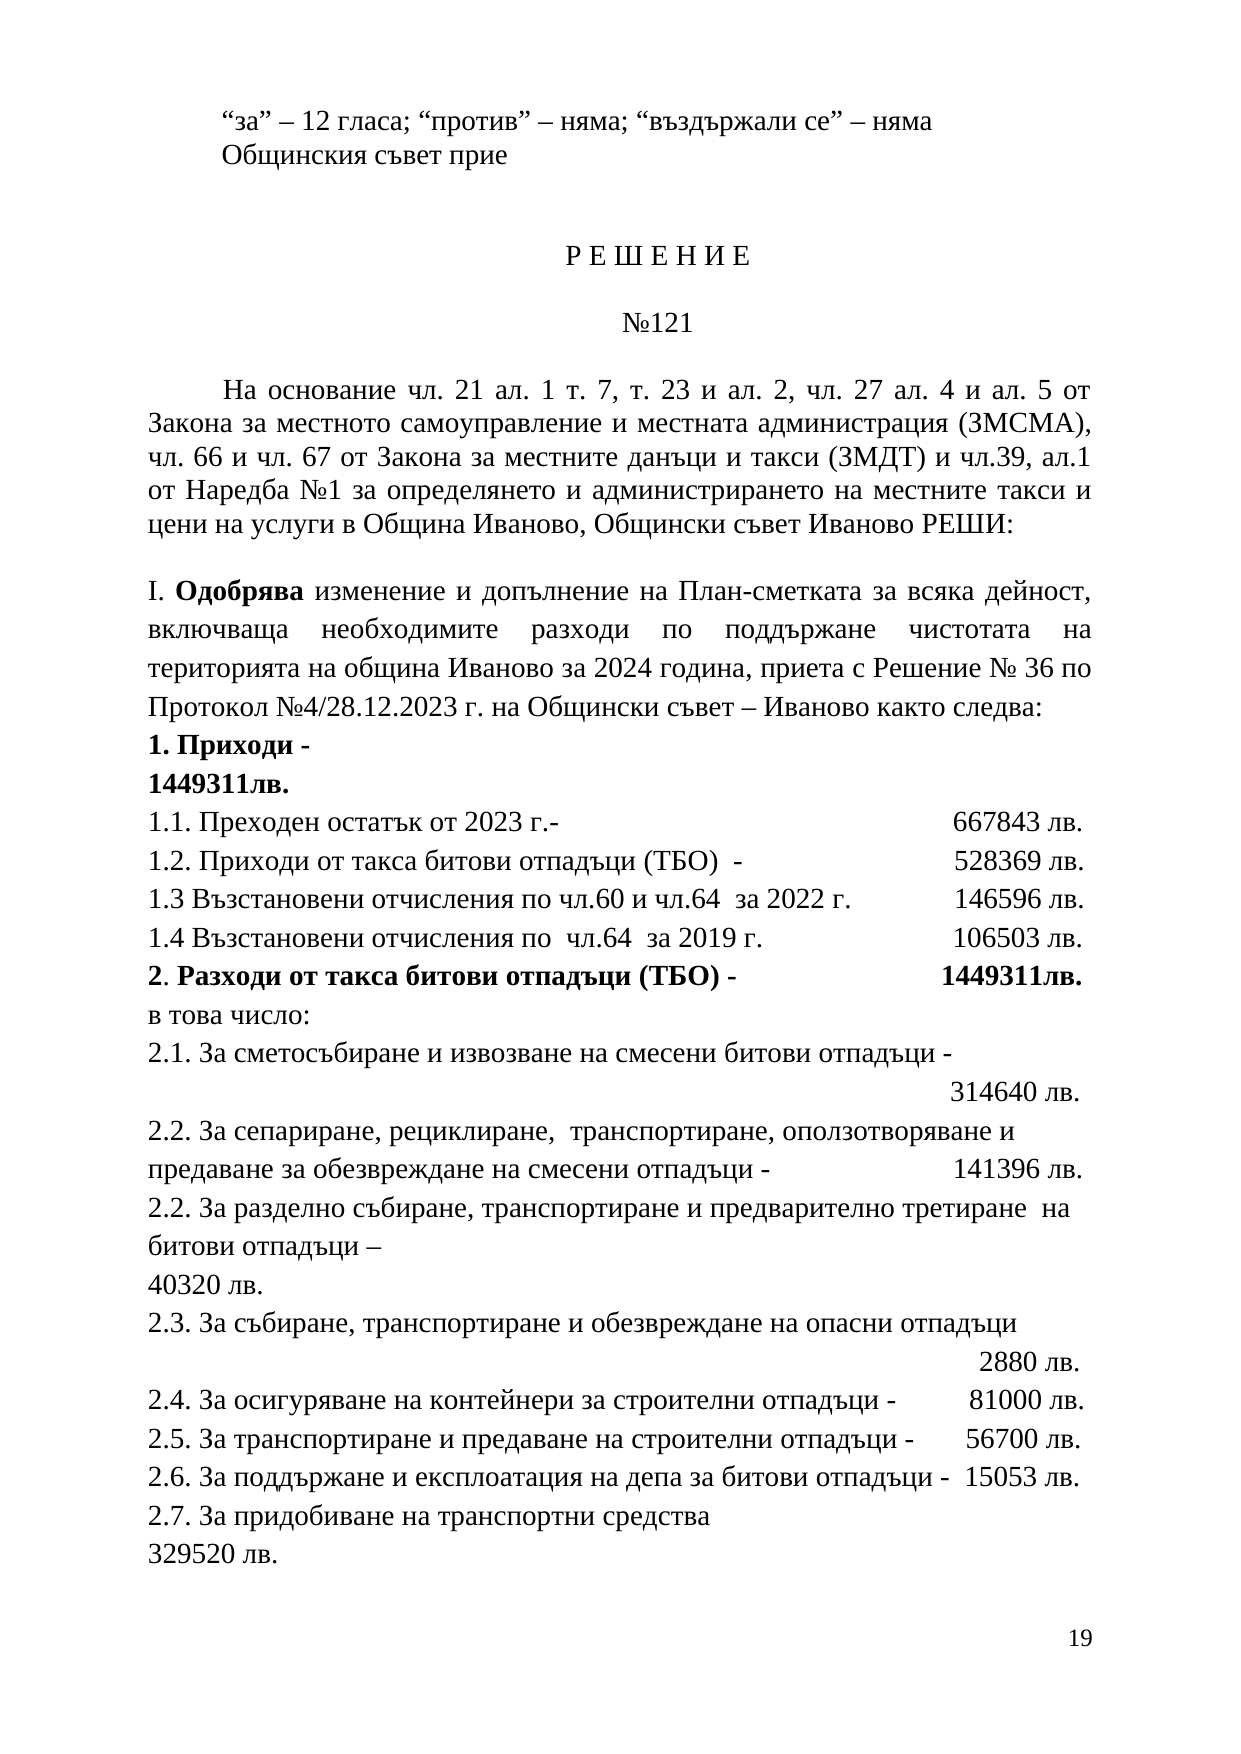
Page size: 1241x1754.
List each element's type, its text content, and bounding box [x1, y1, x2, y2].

text в това число: [148, 997, 1093, 1031]
text I. Одобрява изменение и допълнение на План-сметката за всяка дейност, включваща необходимите разходи по поддържане чистотата на територията на община Иваново за 2024 година, приета с Решение № 36 по Протокол №4/28.12.2023 г. на Общински съвет – Иваново както следва: [148, 573, 1093, 722]
text На основание чл. 21 ал. 1 т. 7, т. 23 и ал. 2, чл. 27 ал. 4 и ал. 5 от Закона за местното самоуправление и местната администрация (ЗМСМА), чл. 66 и чл. 67 от Закона за местните данъци и такси (ЗМДТ) и чл.39, ал.1 от Наредба №1 за определянето и администрирането на местните такси и цени на услуги в Община Иваново, Общински съвет Иваново РЕШИ: [148, 372, 1093, 539]
text Р Е Ш Е Н И Е [148, 238, 1093, 271]
text 2.3. За събиране, транспортиране и обезвреждане на опасни отпадъци [148, 1305, 1093, 1339]
text 2. Разходи от такса битови отпадъци (ТБО) - 1449311лв. [148, 958, 1093, 992]
text 2.7. За придобиване на транспортни средства 329520 лв. [148, 1498, 1093, 1570]
text “за” – 12 гласа; “против” – няма; “въздържали се” – няма [148, 103, 1093, 137]
text 2880 лв. [148, 1344, 1093, 1377]
text 2.6. За поддържане и експлоатация на депа за битови отпадъци - 15053 лв. [148, 1459, 1093, 1493]
text 1.3 Възстановени отчисления по чл.60 и чл.64 за 2022 г. 146596 лв. [148, 881, 1093, 915]
text 1.1. Преходен остатък от 2023 г.- 667843 лв. [148, 804, 1093, 838]
text 1.4 Възстановени отчисления по чл.64 за 2019 г. 106503 лв. [148, 920, 1093, 953]
text 2.5. За транспортиране и предаване на строителни отпадъци - 56700 лв. [148, 1421, 1093, 1454]
text 2.1. За сметосъбиране и извозване на смесени битови отпадъци - [148, 1036, 1093, 1069]
text Общинския съвет прие [148, 137, 1093, 171]
text 2.4. За осигуряване на контейнери за строителни отпадъци - 81000 лв. [148, 1382, 1093, 1416]
text 314640 лв. [148, 1074, 1093, 1108]
text 2.2. За разделно събиране, транспортиране и предварително третиране на битови отпадъци – 40320 лв. [148, 1190, 1093, 1300]
text №121 [148, 305, 1093, 338]
text 1.2. Приходи от такса битови отпадъци (ТБО) - 528369 лв. [148, 843, 1093, 876]
text 1. Приходи - 1449311лв. [148, 727, 1093, 799]
text 2.2. За сепариране, рециклиране, транспортиране, оползотворяване и предаване за обезвреждане на смесени отпадъци - 141396 лв. [148, 1113, 1093, 1185]
